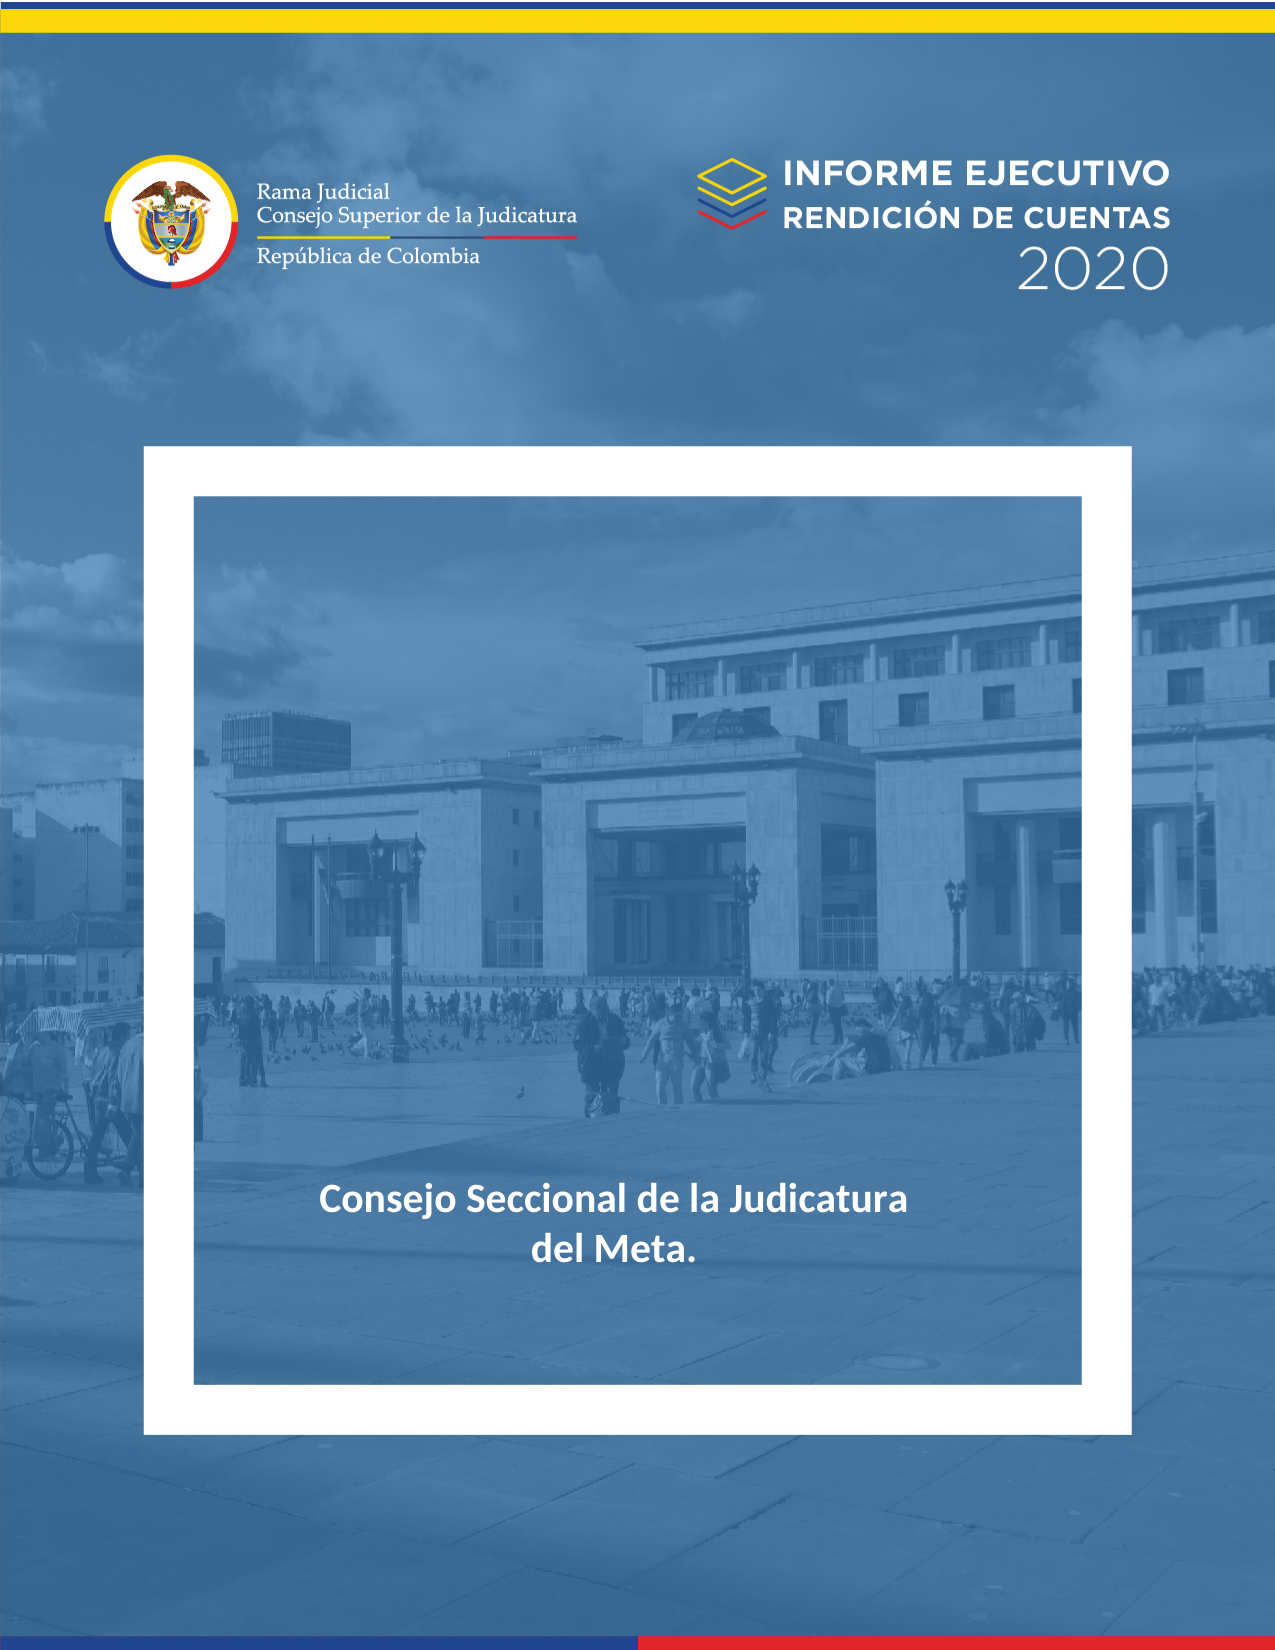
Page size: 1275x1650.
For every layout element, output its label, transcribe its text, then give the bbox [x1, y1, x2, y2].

picture [0, 2, 1275, 1650]
text Consejo Seccional de la Judicatura [130, 1172, 1098, 1222]
text del Meta. [130, 1222, 1098, 1273]
